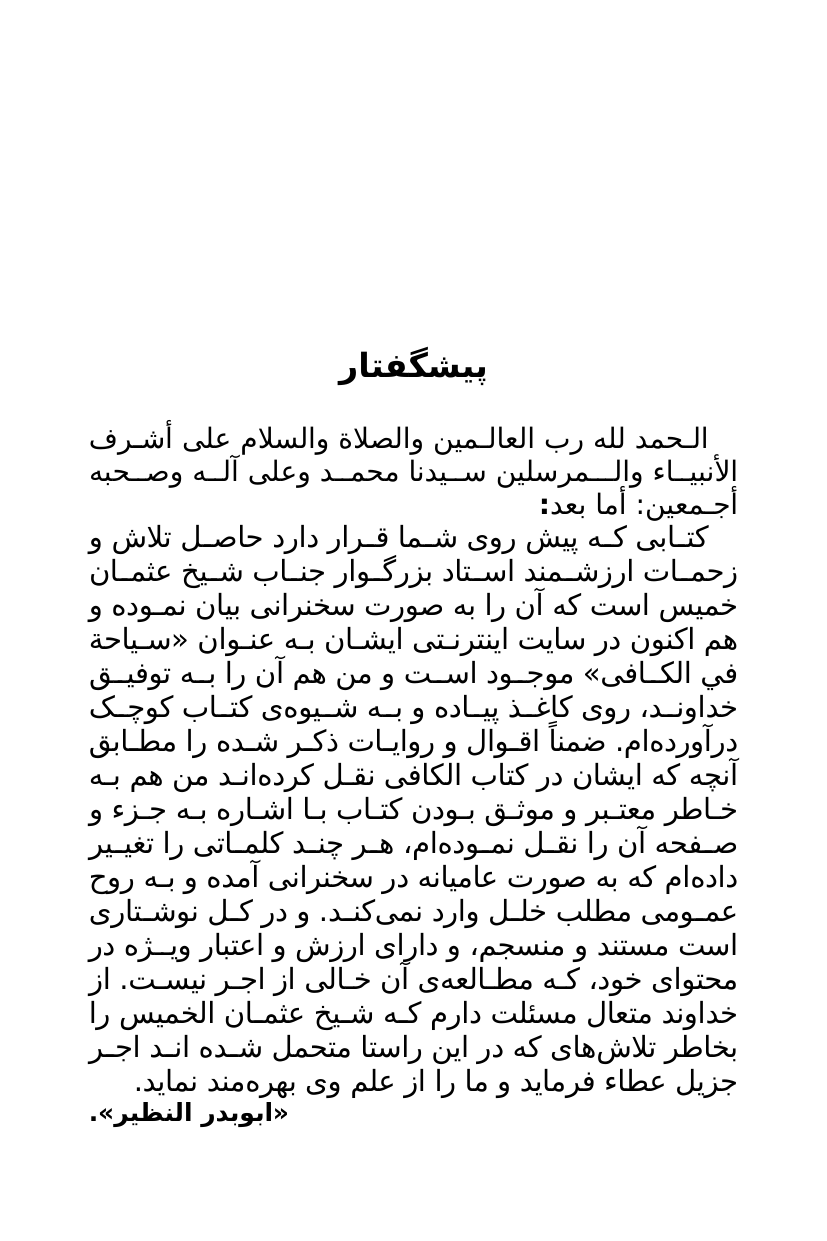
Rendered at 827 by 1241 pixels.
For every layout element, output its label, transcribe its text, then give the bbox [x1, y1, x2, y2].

text «ابوبدر النظیر». [89, 1098, 738, 1127]
text کتابی که پیش روی شما قرار دارد حاصل تلاش و زحمات ارزشمند استاد بزرگوار جناب شیخ عثمان خمیس است که آن را به صورت سخنرانی بیان نموده و هم اکنون در سایت اینترنتی ایشان به عنوان «سیاحة في الکافی» موجود است و من هم آن را به توفیق خداوند، روی کاغذ پیاده و به شیوه‌ی کتاب کوچک درآورده‌ام. ضمناً اقوال و روایات ذکر شده را مطابق آنچه که ایشان در کتاب الکافی نقل کرده‌اند من هم به خاطر معتبر و موثق بودن کتاب با اشاره به جزء و صفحه آن را نقل نموده‌ام، هر چند کلماتی را تغییر داده‌ام که به صورت عامیانه در سخنرانی آمده و به روح عمومی مطلب خلل وارد نمی‌کند. و در کل نوشتاری است مستند و منسجم، و دارای ارزش و اعتبار ویژه در محتوای خود، که مطالعه‌ی آن خالی از اجر نیست. از خداوند متعال مسئلت دارم که شیخ عثمان الخمیس را بخاطر تلاش‌های که در این راستا متحمل شده اند اجر جزیل عطاء فرماید و ما را از علم وی بهره‌مند نماید. [89, 521, 738, 1098]
text پیشگفتار [89, 346, 738, 385]
text الـحمد لله رب العالـمين والصلاة والسلام على أشرف الأنبياء والـمرسلين سيدنا محمد وعلى آله وصحبه أجـمعين: أما بعد: [89, 423, 738, 521]
